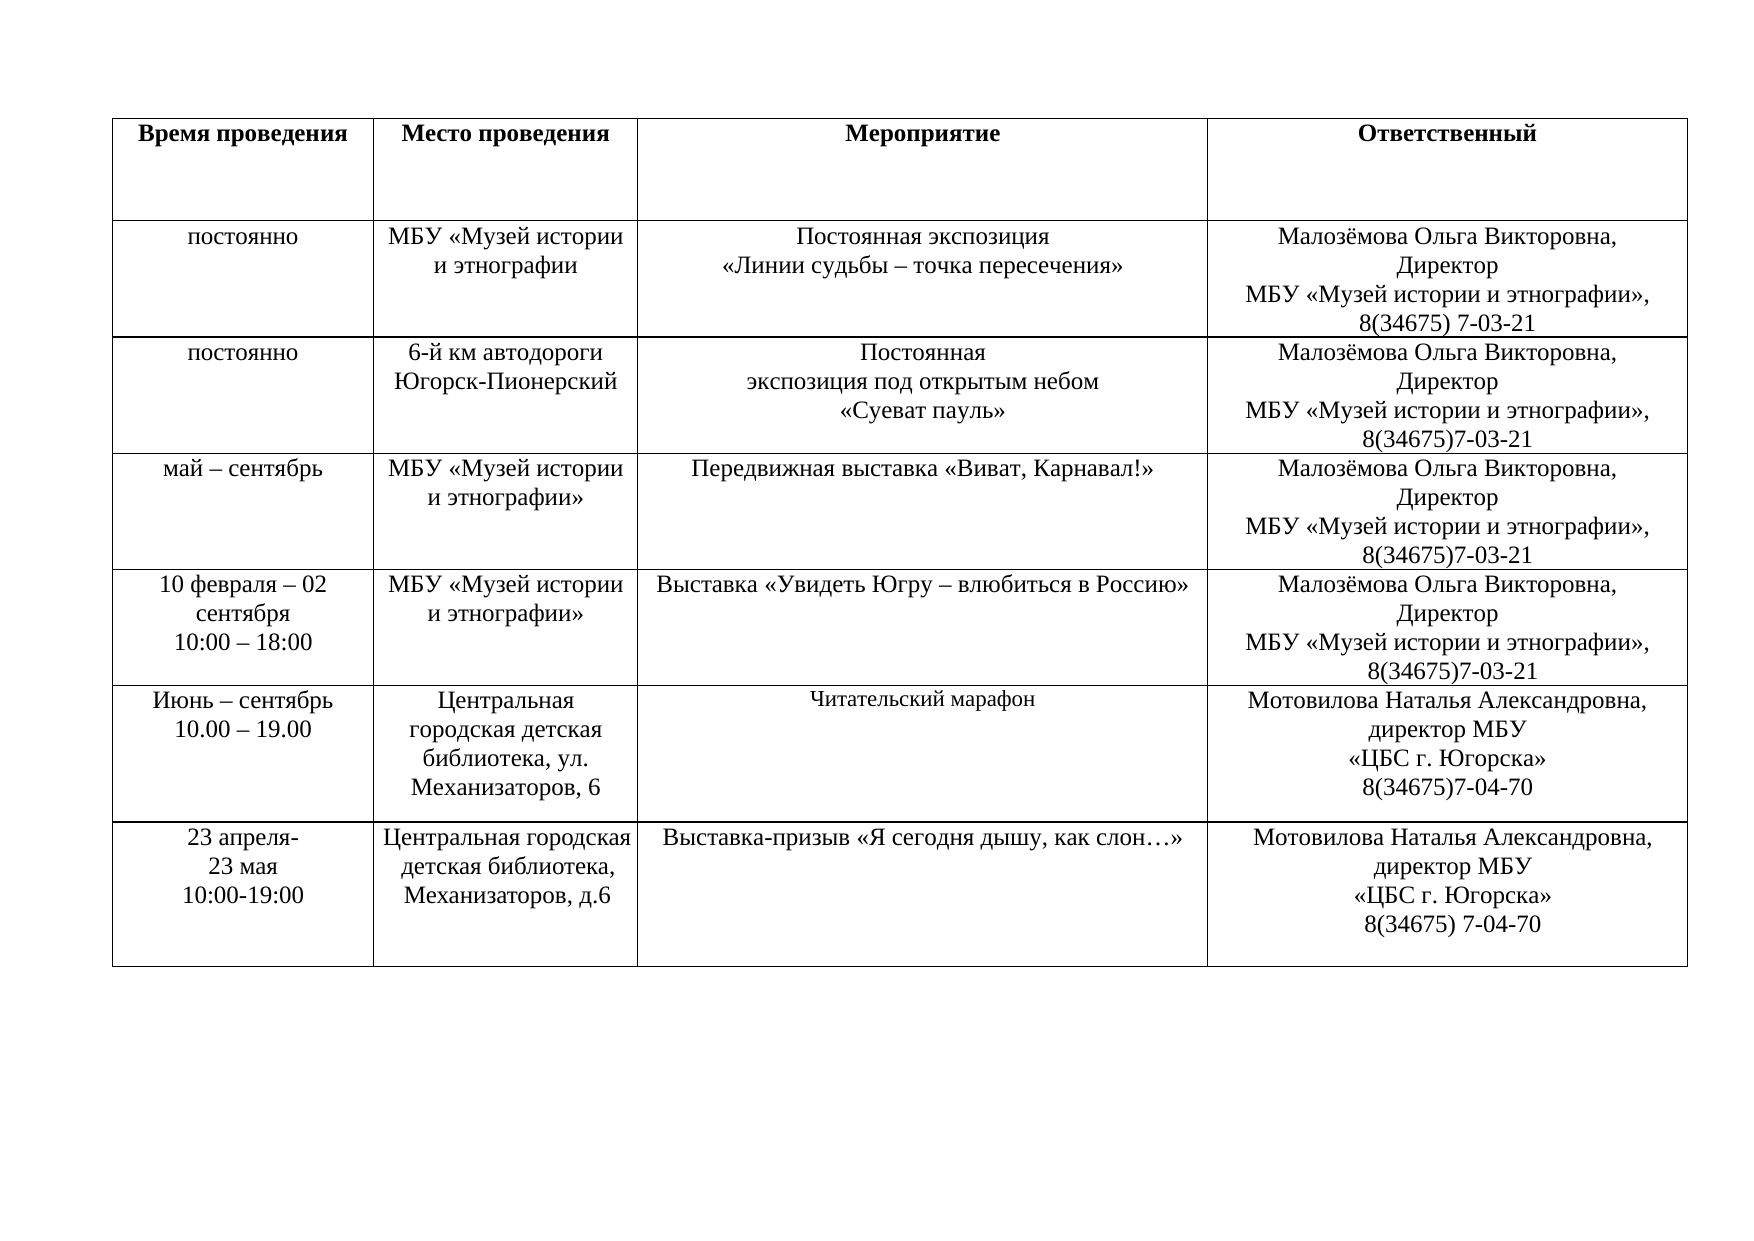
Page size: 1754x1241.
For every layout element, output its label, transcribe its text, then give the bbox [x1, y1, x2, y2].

table_cell Малозёмова Ольга Викторовна, Директор МБУ «Музей истории и этнографии», 8(34675)7-03-21 [1208, 338, 1687, 452]
table_cell Центральная городская детская библиотека, Механизаторов, д.6 [374, 823, 637, 966]
table_header Место проведения [374, 119, 637, 220]
table_cell 23 апреля- 23 мая 10:00-19:00 [113, 823, 373, 966]
table_cell МБУ «Музей истории и этнографии» [374, 570, 637, 684]
table_cell Читательский марафон [638, 686, 1207, 821]
table_cell Выставка «Увидеть Югру – влюбиться в Россию» [638, 570, 1207, 684]
table_cell Июнь – сентябрь 10.00 – 19.00 [113, 686, 373, 821]
table_cell 10 февраля – 02 сентября 10:00 – 18:00 [113, 570, 373, 684]
table_cell 6-й км автодороги Югорск-Пионерский [374, 338, 637, 452]
table_cell Малозёмова Ольга Викторовна, Директор МБУ «Музей истории и этнографии», 8(34675)7-03-21 [1208, 454, 1687, 568]
table_cell май – сентябрь [113, 454, 373, 568]
table_header Время проведения [113, 119, 373, 220]
table_cell МБУ «Музей истории и этнографии» [374, 454, 637, 568]
table_cell МБУ «Музей истории и этнографии [374, 221, 637, 336]
table_cell Передвижная выставка «Виват, Карнавал!» [638, 454, 1207, 568]
table_header Ответственный [1208, 119, 1687, 220]
table_cell Выставка-призыв «Я сегодня дышу, как слон…» [638, 823, 1207, 966]
table_cell Мотовилова Наталья Александровна, директор МБУ «ЦБС г. Югорска» 8(34675)7-04-70 [1208, 686, 1687, 821]
table_cell Центральная городская детская библиотека, ул. Механизаторов, 6 [374, 686, 637, 821]
table_cell Малозёмова Ольга Викторовна, Директор МБУ «Музей истории и этнографии», 8(34675)7-03-21 [1208, 570, 1687, 684]
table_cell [1208, 823, 1687, 966]
table_cell постоянно [113, 221, 373, 336]
table_cell Постоянная экспозиция «Линии судьбы – точка пересечения» [638, 221, 1207, 336]
table_cell постоянно [113, 338, 373, 452]
table_cell Малозёмова Ольга Викторовна, Директор МБУ «Музей истории и этнографии», 8(34675) 7-03-21 [1208, 221, 1687, 336]
table_cell Постоянная экспозиция под открытым небом «Суеват пауль» [638, 338, 1207, 452]
table_header Мероприятие [638, 119, 1207, 220]
